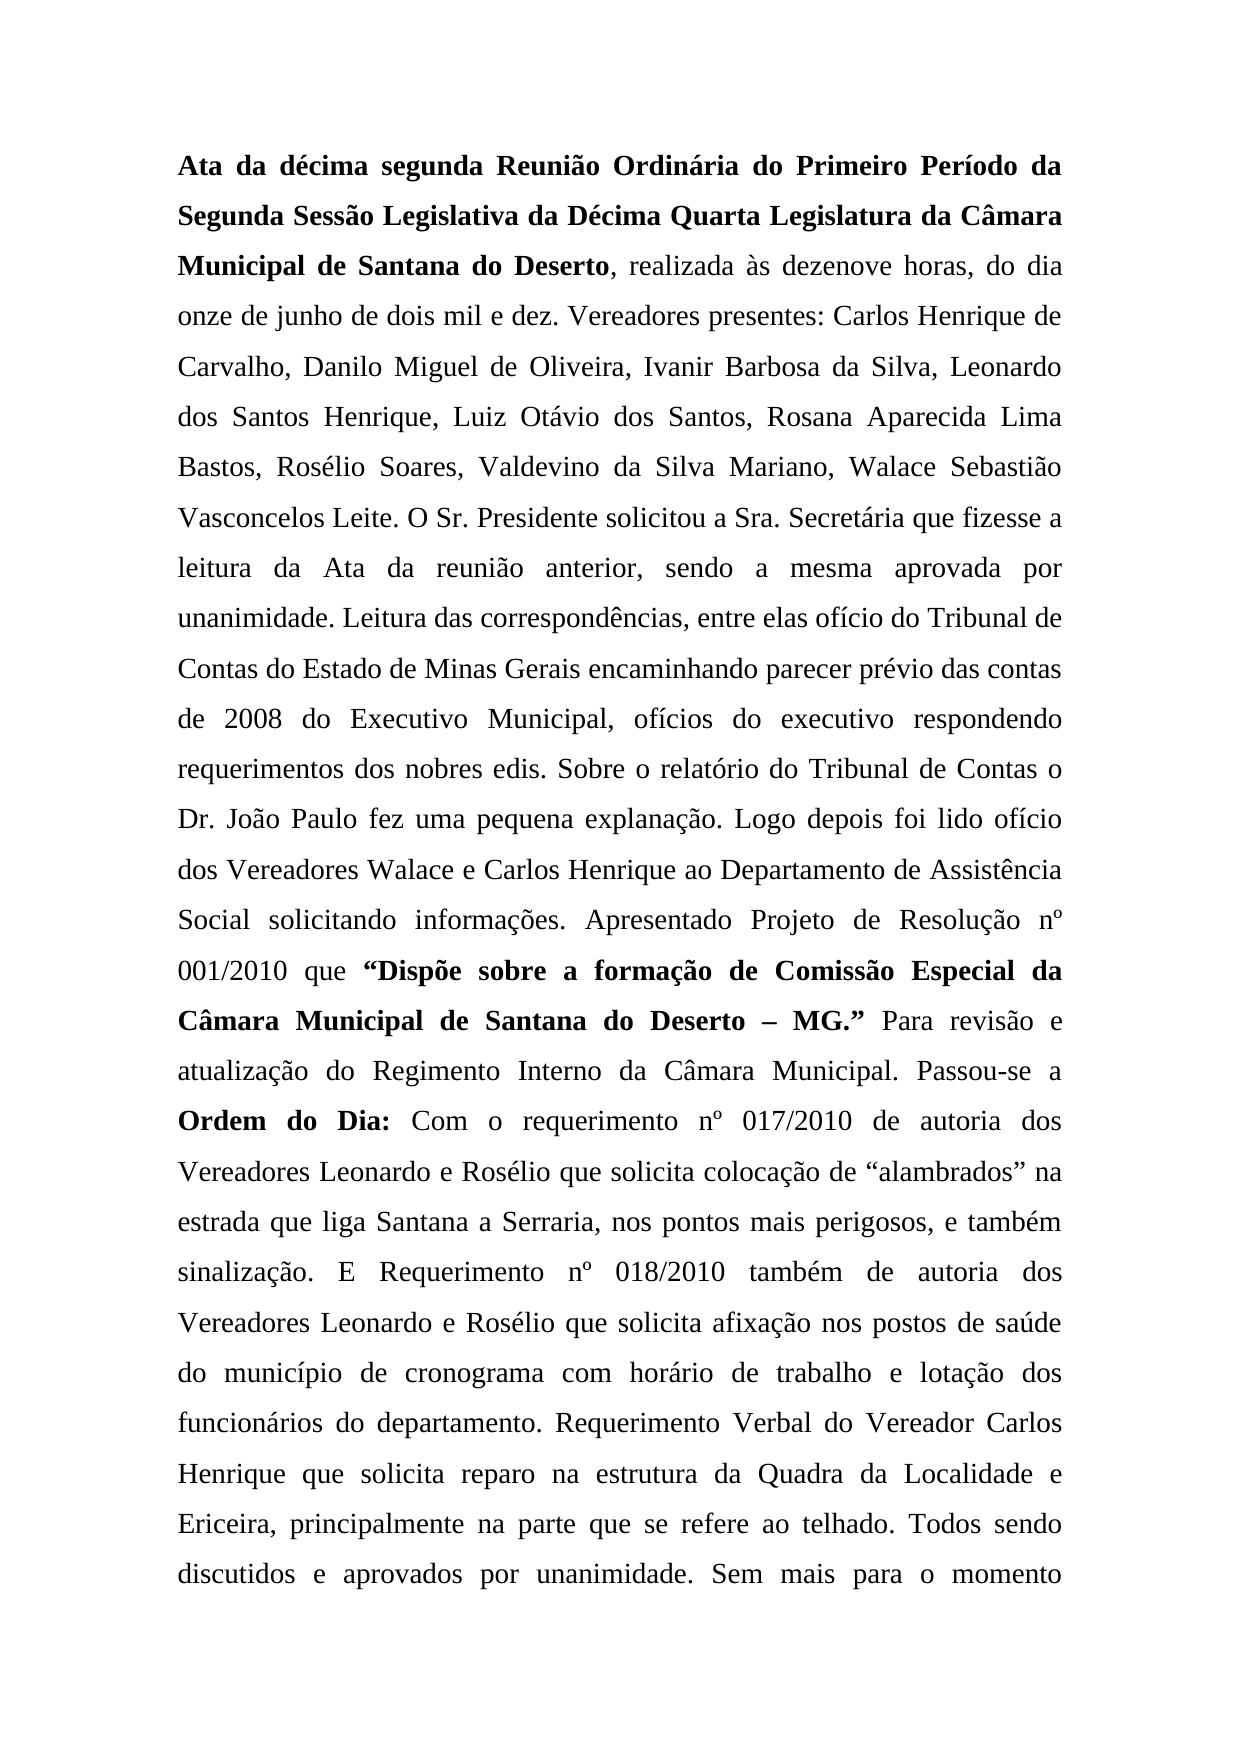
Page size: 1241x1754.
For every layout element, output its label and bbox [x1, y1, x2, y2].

text [177, 148, 1063, 1590]
